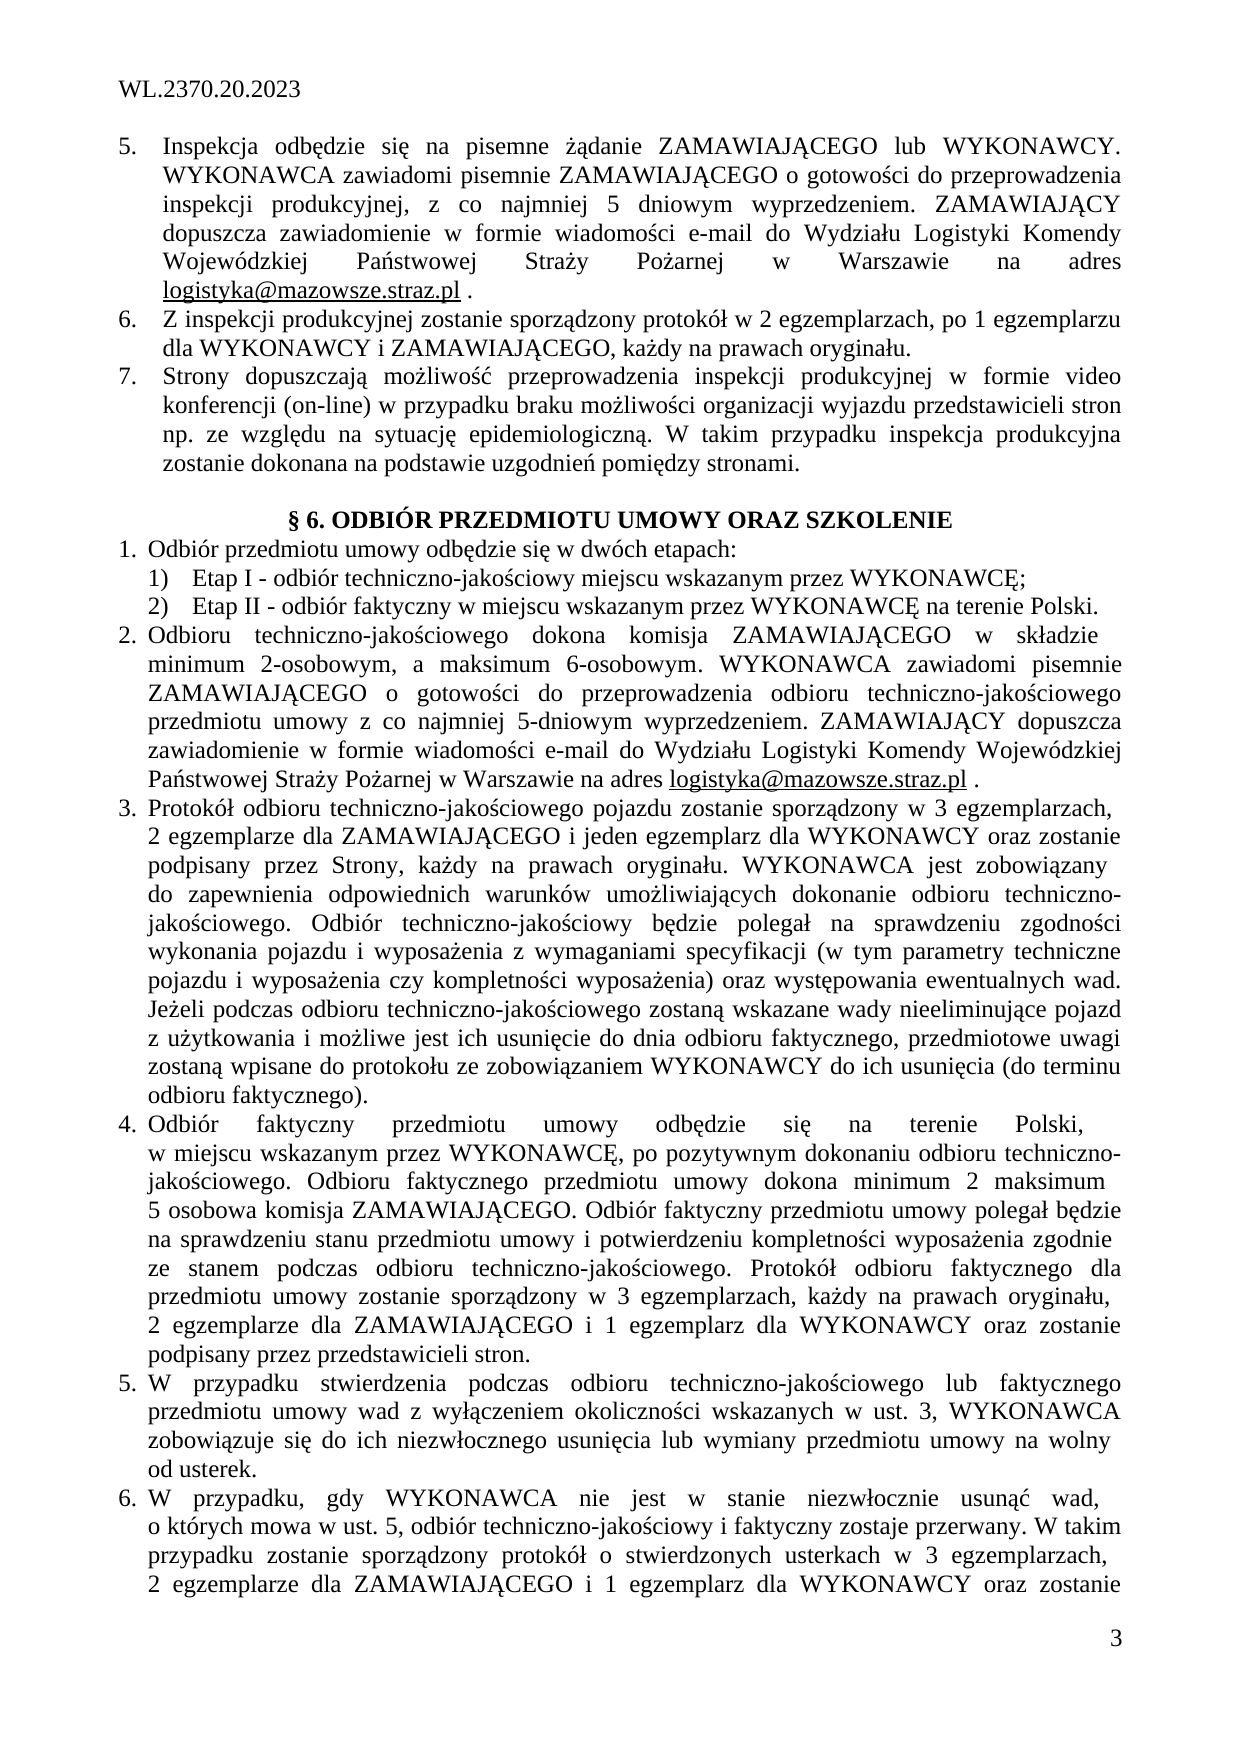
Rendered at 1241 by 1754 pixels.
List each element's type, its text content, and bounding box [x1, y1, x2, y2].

list Protokół odbioru techniczno-jakościowego pojazdu zostanie sporządzony w 3 egzemplarzach, 2 egzemplarze dla ZAMAWIAJĄCEGO i jeden egzemplarz dla WYKONAWCY oraz zostanie podpisany przez Strony, każdy na prawach oryginału. WYKONAWCA jest zobowiązany do zapewnienia odpowiednich warunków umożliwiających dokonanie odbioru techniczno-jakościowego. Odbiór techniczno-jakościowy będzie polegał na sprawdzeniu zgodności wykonania pojazdu i wyposażenia z wymaganiami specyfikacji (w tym parametry techniczne pojazdu i wyposażenia czy kompletności wyposażenia) oraz występowania ewentualnych wad. Jeżeli podczas odbioru techniczno-jakościowego zostaną wskazane wady nieeliminujące pojazd z użytkowania i możliwe jest ich usunięcie do dnia odbioru faktycznego, przedmiotowe uwagi zostaną wpisane do protokołu ze zobowiązaniem WYKONAWCY do ich usunięcia (do terminu odbioru faktycznego). [118, 793, 1122, 1109]
list Strony dopuszczają możliwość przeprowadzenia inspekcji produkcyjnej w formie video konferencji (on-line) w przypadku braku możliwości organizacji wyjazdu przedstawicieli stron np. ze względu na sytuację epidemiologiczną. W takim przypadku inspekcja produkcyjna zostanie dokonana na podstawie uzgodnień pomiędzy stronami. [118, 361, 1122, 476]
list Etap II - odbiór faktyczny w miejscu wskazanym przez WYKONAWCĘ na terenie Polski. [148, 591, 1122, 620]
list Etap I - odbiór techniczno-jakościowy miejscu wskazanym przez WYKONAWCĘ; [148, 563, 1122, 591]
list Inspekcja odbędzie się na pisemne żądanie ZAMAWIAJĄCEGO lub WYKONAWCY. WYKONAWCA zawiadomi pisemnie ZAMAWIAJĄCEGO o gotowości do przeprowadzenia inspekcji produkcyjnej, z co najmniej 5 dniowym wyprzedzeniem. ZAMAWIAJĄCY dopuszcza zawiadomienie w formie wiadomości e-mail do Wydziału Logistyki Komendy Wojewódzkiej Państwowej Straży Pożarnej w Warszawie na adres logistyka@mazowsze.straz.pl . [118, 131, 1122, 304]
list Z inspekcji produkcyjnej zostanie sporządzony protokół w 2 egzemplarzach, po 1 egzemplarzu dla WYKONAWCY i ZAMAWIAJĄCEGO, każdy na prawach oryginału. [118, 304, 1122, 361]
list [118, 1483, 1122, 1598]
list Odbiór przedmiotu umowy odbędzie się w dwóch etapach: [118, 534, 1122, 563]
list Odbioru techniczno-jakościowego dokona komisja ZAMAWIAJĄCEGO w składzie minimum 2-osobowym, a maksimum 6-osobowym. WYKONAWCA zawiadomi pisemnie ZAMAWIAJĄCEGO o gotowości do przeprowadzenia odbioru techniczno-jakościowego przedmiotu umowy z co najmniej 5-dniowym wyprzedzeniem. ZAMAWIAJĄCY dopuszcza zawiadomienie w formie wiadomości e-mail do Wydziału Logistyki Komendy Wojewódzkiej Państwowej Straży Pożarnej w Warszawie na adres logistyka@mazowsze.straz.pl . [118, 620, 1122, 793]
text § 6. ODBIÓR PRZEDMIOTU UMOWY ORAZ SZKOLENIE [118, 505, 1122, 534]
list Odbiór faktyczny przedmiotu umowy odbędzie się na terenie Polski, w miejscu wskazanym przez WYKONAWCĘ, po pozytywnym dokonaniu odbioru techniczno-jakościowego. Odbioru faktycznego przedmiotu umowy dokona minimum 2 maksimum 5 osobowa komisja ZAMAWIAJĄCEGO. Odbiór faktyczny przedmiotu umowy polegał będzie na sprawdzeniu stanu przedmiotu umowy i potwierdzeniu kompletności wyposażenia zgodnie ze stanem podczas odbioru techniczno-jakościowego. Protokół odbioru faktycznego dla przedmiotu umowy zostanie sporządzony w 3 egzemplarzach, każdy na prawach oryginału, 2 egzemplarze dla ZAMAWIAJĄCEGO i 1 egzemplarz dla WYKONAWCY oraz zostanie podpisany przez przedstawicieli stron. [118, 1109, 1122, 1368]
list W przypadku stwierdzenia podczas odbioru techniczno-jakościowego lub faktycznego przedmiotu umowy wad z wyłączeniem okoliczności wskazanych w ust. 3, WYKONAWCA zobowiązuje się do ich niezwłocznego usunięcia lub wymiany przedmiotu umowy na wolny od usterek. [118, 1368, 1122, 1483]
